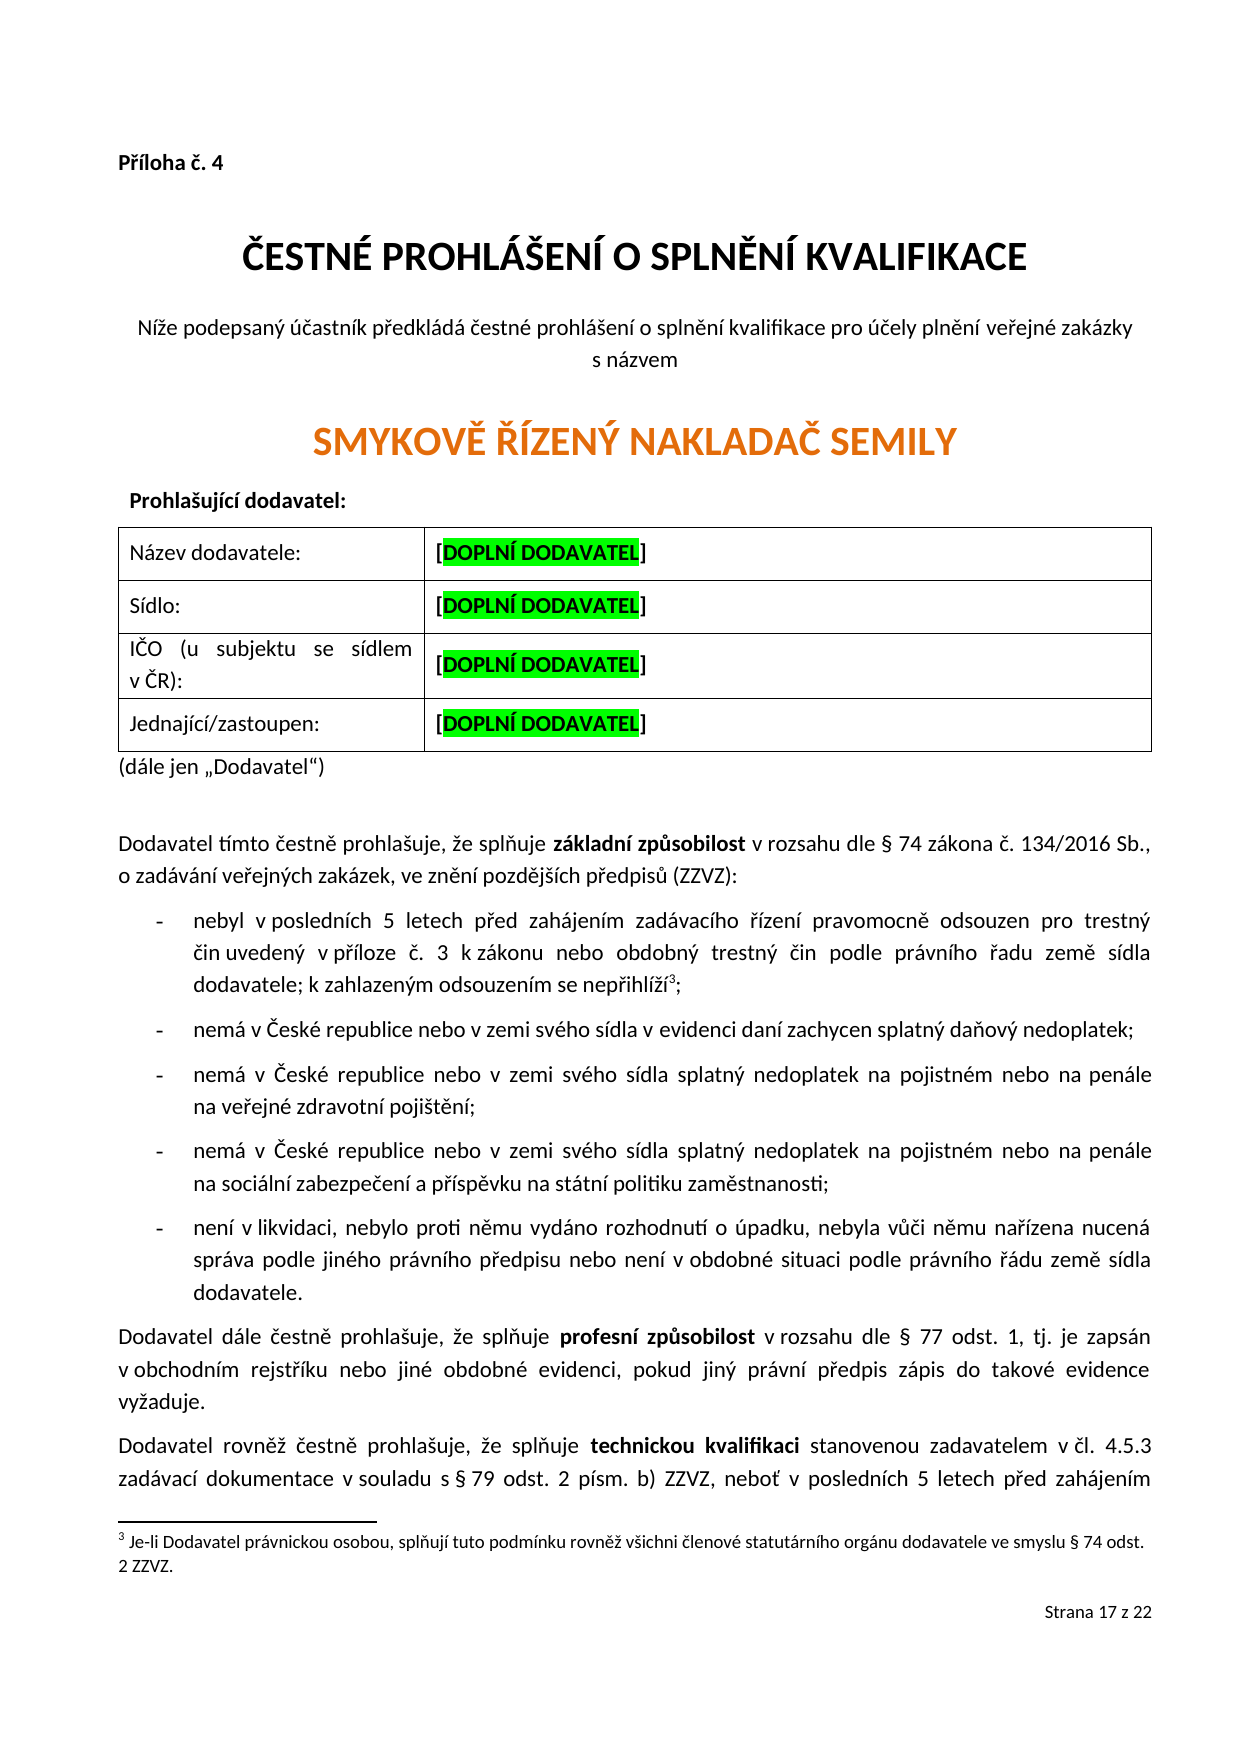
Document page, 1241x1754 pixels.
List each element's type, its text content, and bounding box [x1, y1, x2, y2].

text (dále jen „Dodavatel“) [118, 752, 1152, 780]
list nemá v České republice nebo v zemi svého sídla splatný nedoplatek na pojistném nebo na penále na sociální zabezpečení a příspěvku na státní politiku zaměstnanosti; [156, 1137, 1152, 1197]
text SMYKOVĚ ŘÍZENÝ NAKLADAČ SEMILY [118, 415, 1152, 466]
table_cell [DOPLNÍ DODAVATEL] [425, 699, 1151, 751]
text ČESTNÉ PROHLÁŠENÍ O SPLNĚNÍ KVALIFIKACE [118, 230, 1152, 281]
text Příloha č. 4 [118, 148, 1152, 176]
table_cell IČO (u subjektu se sídlem v ČR): [119, 634, 424, 698]
list nemá v České republice nebo v zemi svého sídla splatný nedoplatek na pojistném nebo na penále na veřejné zdravotní pojištění; [156, 1060, 1152, 1120]
list nemá v České republice nebo v zemi svého sídla v evidenci daní zachycen splatný daňový nedoplatek; [156, 1015, 1152, 1043]
text Dodavatel dále čestně prohlašuje, že splňuje profesní způsobilost v rozsahu dle § 77 odst. 1, tj. je zapsán v obchodním rejstříku nebo jiné obdobné evidenci, pokud jiný právní předpis zápis do takové evidence vyžaduje. [118, 1322, 1152, 1415]
table_header Prohlašující dodavatel: [118, 486, 1116, 527]
text Dodavatel tímto čestně prohlašuje, že splňuje základní způsobilost v rozsahu dle § 74 zákona č. 134/2016 Sb., o zadávání veřejných zakázek, ve znění pozdějších předpisů (ZZVZ): [118, 829, 1152, 889]
text Níže podepsaný účastník předkládá čestné prohlášení o splnění kvalifikace pro účely plnění veřejné zakázky s názvem [118, 313, 1152, 373]
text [118, 1432, 1152, 1492]
table_cell Jednající/zastoupen: [119, 699, 424, 751]
table_cell [DOPLNÍ DODAVATEL] [425, 581, 1151, 633]
table_cell Sídlo: [119, 581, 424, 633]
table_cell [DOPLNÍ DODAVATEL] [425, 634, 1151, 698]
list není v likvidaci, nebylo proti němu vydáno rozhodnutí o úpadku, nebyla vůči němu nařízena nucená správa podle jiného právního předpisu nebo není v obdobné situaci podle právního řádu země sídla dodavatele. [156, 1213, 1152, 1306]
list nebyl v posledních 5 letech před zahájením zadávacího řízení pravomocně odsouzen pro trestný čin uvedený v příloze č. 3 k zákonu nebo obdobný trestný čin podle právního řadu země sídla dodavatele; k zahlazeným odsouzením se nepřihlíží; [156, 906, 1152, 998]
table_cell [DOPLNÍ DODAVATEL] [425, 528, 1151, 580]
table_cell Název dodavatele: [119, 528, 424, 580]
